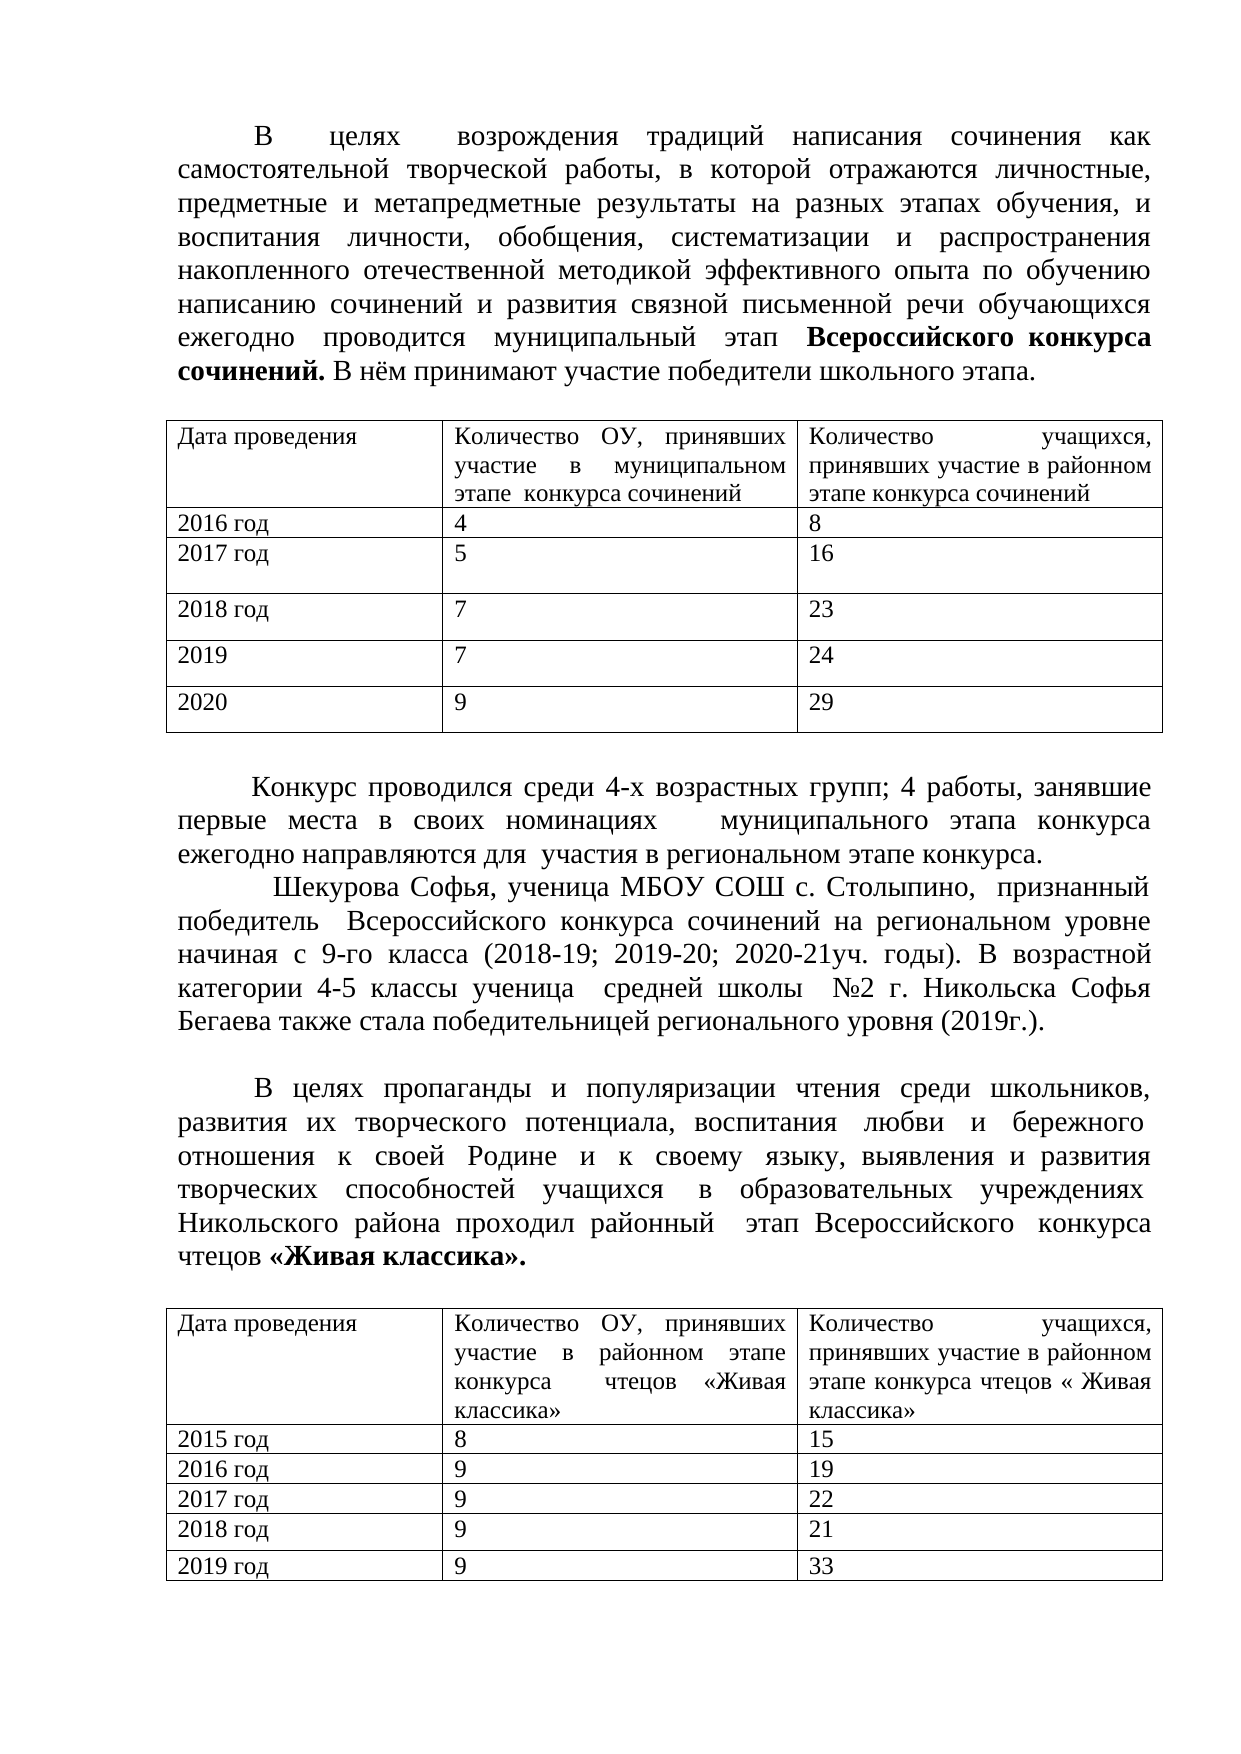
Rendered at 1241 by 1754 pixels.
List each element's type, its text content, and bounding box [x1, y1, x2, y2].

table_cell 9 [443, 687, 797, 732]
table_cell 24 [798, 641, 1162, 686]
text В целях возрождения традиций написания сочинения как самостоятельной творческой работы, в которой отражаются личностные, предметные и метапредметные результаты на разных этапах обучения, и воспитания личности, обобщения, систематизации и распространения накопленного отечественной методикой эффективного опыта по обучению написанию сочинений и развития связной письменной речи обучающихся ежегодно проводится муниципальный этап Всероссийского конкурса сочинений. В нём принимают участие победители школьного этапа. [177, 118, 1152, 386]
text Шекурова Софья, ученица МБОУ СОШ с. Столыпино, признанный победитель Всероссийского конкурса сочинений на региональном уровне начиная с 9-го класса (2018-19; 2019-20; 2020-21уч. годы). В возрастной категории 4-5 классы ученица средней школы №2 г. Никольска Софья Бегаева также стала победительницей регионального уровня (2019г.). [177, 869, 1152, 1037]
table_cell 2016 год [167, 508, 442, 537]
table_cell 9 [443, 1551, 797, 1580]
table_cell 22 [798, 1484, 1162, 1513]
table_cell 2019 год [167, 1551, 442, 1580]
table_cell 5 [443, 538, 797, 593]
table_cell 2017 год [167, 538, 442, 593]
table_cell 23 [798, 594, 1162, 639]
table_header Количество ОУ, принявших участие в районном этапе конкурса чтецов «Живая классика» [443, 1309, 797, 1423]
table_cell 9 [443, 1484, 797, 1513]
table_cell 15 [798, 1425, 1162, 1453]
table_cell 2015 год [167, 1425, 442, 1453]
table_header Количество учащихся, принявших участие в районном этапе конкурса чтецов « Живая классика» [798, 1309, 1162, 1423]
table_cell 8 [798, 508, 1162, 537]
table_cell 16 [798, 538, 1162, 593]
table_cell 4 [443, 508, 797, 537]
table_cell 29 [798, 687, 1162, 732]
table_cell 2016 год [167, 1454, 442, 1483]
table_cell 2018 год [167, 594, 442, 639]
table_cell 7 [443, 641, 797, 686]
text Конкурс проводился среди 4-х возрастных групп; 4 работы, занявшие первые места в своих номинациях муниципального этапа конкурса ежегодно направляются для участия в региональном этапе конкурса. [177, 769, 1152, 869]
table_cell 19 [798, 1454, 1162, 1483]
table_cell 21 [798, 1514, 1162, 1550]
table_header Дата проведения [167, 1309, 442, 1423]
table_header Количество ОУ, принявших участие в муниципальном этапе конкурса сочинений [443, 421, 797, 507]
table_cell 9 [443, 1454, 797, 1483]
table_cell 2018 год [167, 1514, 442, 1550]
table_header Дата проведения [167, 421, 442, 507]
table_header Количество учащихся, принявших участие в районном этапе конкурса сочинений [798, 421, 1162, 507]
table_cell 2019 [167, 641, 442, 686]
table_cell 2017 год [167, 1484, 442, 1513]
table_cell 33 [798, 1551, 1162, 1580]
text В целях пропаганды и популяризации чтения среди школьников, развития их творческого потенциала, воспитания любви и бережного отношения к своей Родине и к своему языку, выявления и развития творческих способностей учащихся в образовательных учреждениях Никольского района проходил районный этап Всероссийского конкурса чтецов «Живая классика». [177, 1071, 1152, 1272]
table_cell 2020 [167, 687, 442, 732]
table_cell 7 [443, 594, 797, 639]
table_cell 8 [443, 1425, 797, 1453]
table_cell 9 [443, 1514, 797, 1550]
